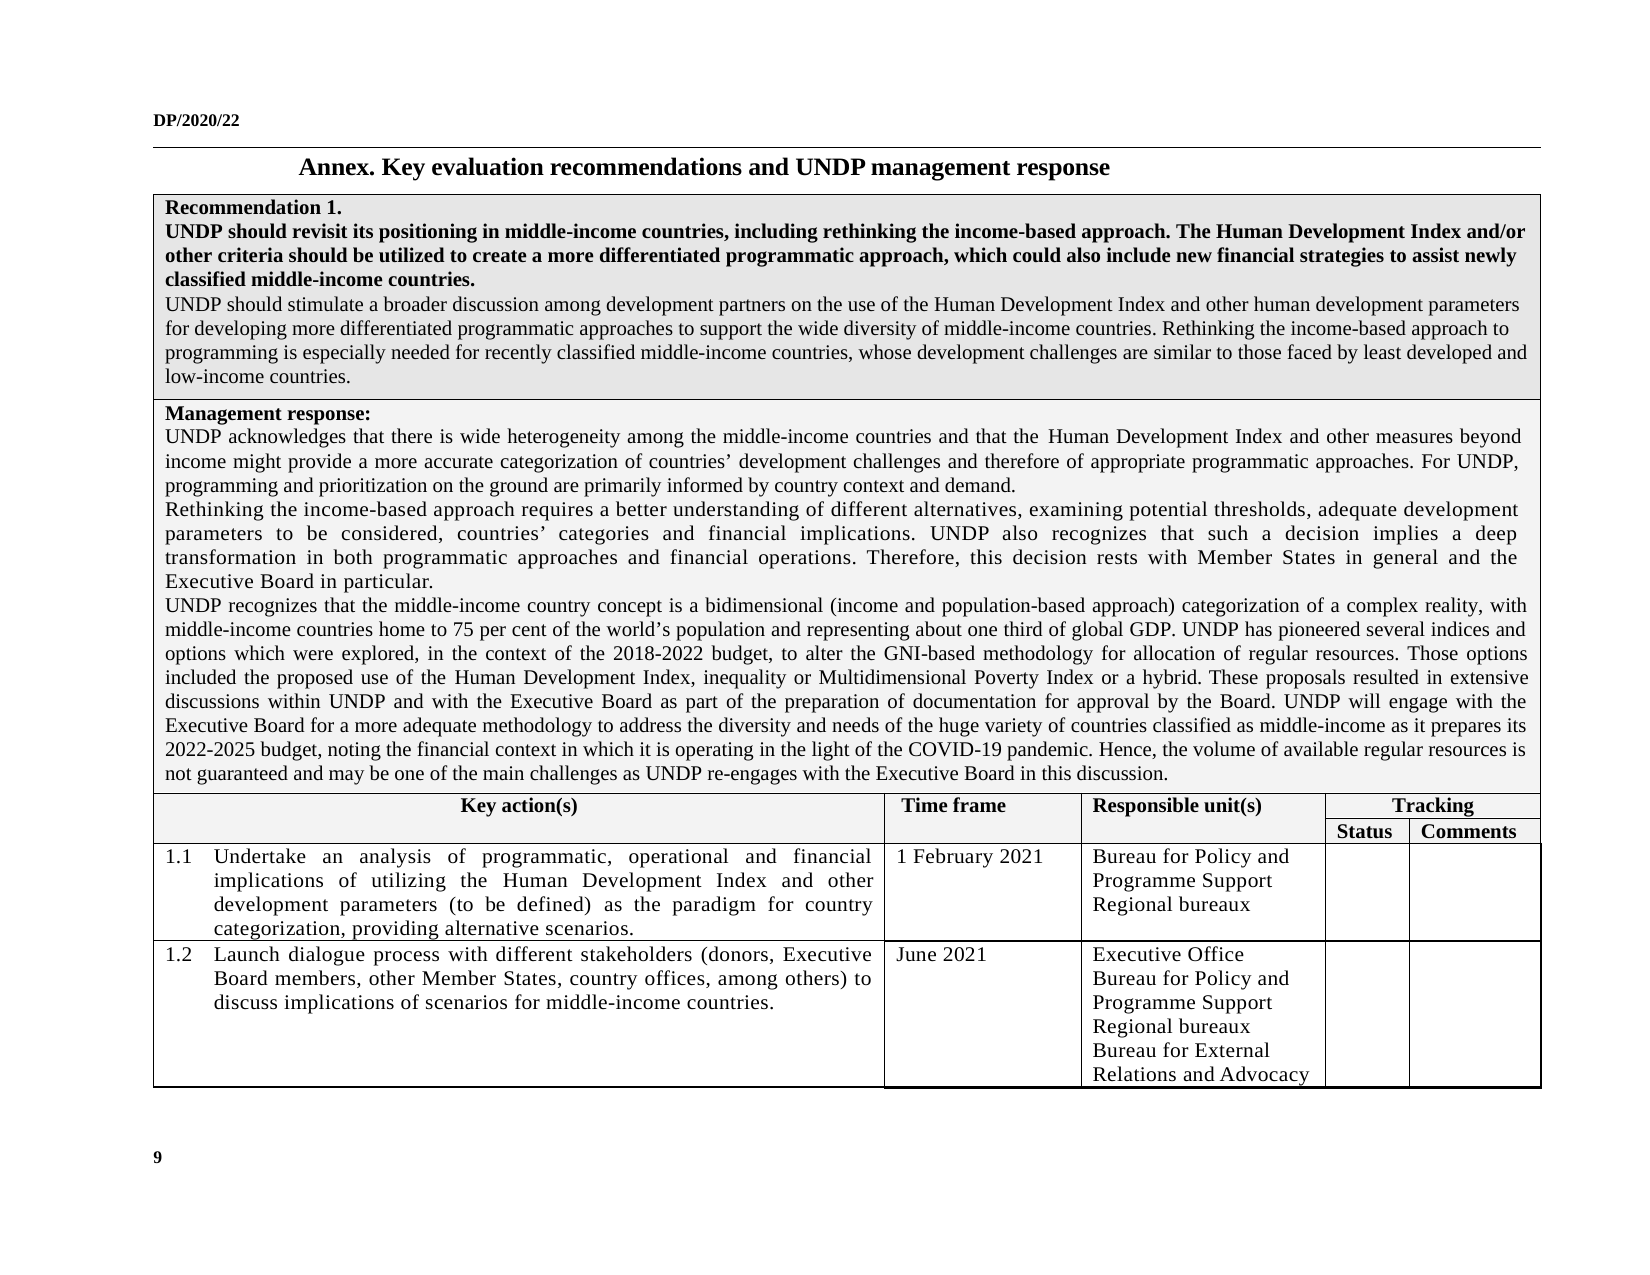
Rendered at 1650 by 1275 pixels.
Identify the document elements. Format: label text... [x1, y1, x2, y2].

table_cell [1326, 844, 1409, 940]
table_cell 1 February 2021 [885, 844, 1081, 940]
table_cell Key action(s) [154, 794, 884, 843]
table_cell Executive Office Bureau for Policy and Programme Support Regional bureaux Bureau for External Relations and Advocacy [1082, 942, 1325, 1086]
table_cell June 2021 [885, 942, 1081, 1086]
table_cell Undertake an analysis of programmatic, operational and financial implications of utilizing the Human Development Index and other development parameters (to be defined) as the paradigm for country categorization, providing alternative scenarios. [154, 844, 884, 940]
table_cell Tracking [1326, 794, 1540, 817]
text Annex. Key evaluation recommendations and UNDP management response [284, 150, 1557, 182]
table_cell Time frame [885, 794, 1081, 843]
table_header Recommendation 1. UNDP should revisit its positioning in middle-income countries, including rethinking the income-based approach. The Human Development Index and/or other criteria should be utilized to create a more differentiated programmatic approach, which could also include new financial strategies to assist newly classified middle-income countries. UNDP should stimulate a broader discussion among development partners on the use of the Human Development Index and other human development parameters for developing more differentiated programmatic approaches to support the wide diversity of middle-income countries. Rethinking the income-based approach to programming is especially needed for recently classified middle-income countries, whose development challenges are similar to those faced by least developed and low-income countries. [154, 195, 1540, 399]
table_cell Responsible unit(s) [1082, 794, 1325, 843]
table_cell Comments [1410, 819, 1540, 843]
table_cell [1410, 942, 1540, 1086]
table_cell [1410, 844, 1540, 940]
table_cell [1326, 942, 1409, 1086]
table_cell Bureau for Policy and Programme Support Regional bureaux [1082, 844, 1325, 940]
table_cell Status [1326, 819, 1409, 843]
table_cell Management response: UNDP acknowledges that there is wide heterogeneity among the middle-income countries and that the Human Development Index and other measures beyond income might provide a more accurate categorization of countries’ development challenges and therefore of appropriate programmatic approaches. For UNDP, programming and prioritization on the ground are primarily informed by country context and demand. Rethinking the income-based approach requires a better understanding of different alternatives, examining potential thresholds, adequate development parameters to be considered, countries’ categories and financial implications. UNDP also recognizes that such a decision implies a deep transformation in both programmatic approaches and financial operations. Therefore, this decision rests with Member States in general and the Executive Board in particular. UNDP recognizes that the middle-income country concept is a bidimensional (income and population-based approach) categorization of a complex reality, with middle-income countries home to 75 per cent of the world’s population and representing about one third of global GDP. UNDP has pioneered several indices and options which were explored, in the context of the 2018-2022 budget, to alter the GNI-based methodology for allocation of regular resources. Those options included the proposed use of the Human Development Index, inequality or Multidimensional Poverty Index or a hybrid. These proposals resulted in extensive discussions within UNDP and with the Executive Board as part of the preparation of documentation for approval by the Board. UNDP will engage with the Executive Board for a more adequate methodology to address the diversity and needs of the huge variety of countries classified as middle-income as it prepares its 2022-2025 budget, noting the financial context in which it is operating in the light of the COVID-19 pandemic. Hence, the volume of available regular resources is not guaranteed and may be one of the main challenges as UNDP re-engages with the Executive Board in this discussion. [154, 400, 1540, 792]
table_cell Launch dialogue process with different stakeholders (donors, Executive Board members, other Member States, country offices, among others) to discuss implications of scenarios for middle-income countries. [154, 941, 884, 1086]
